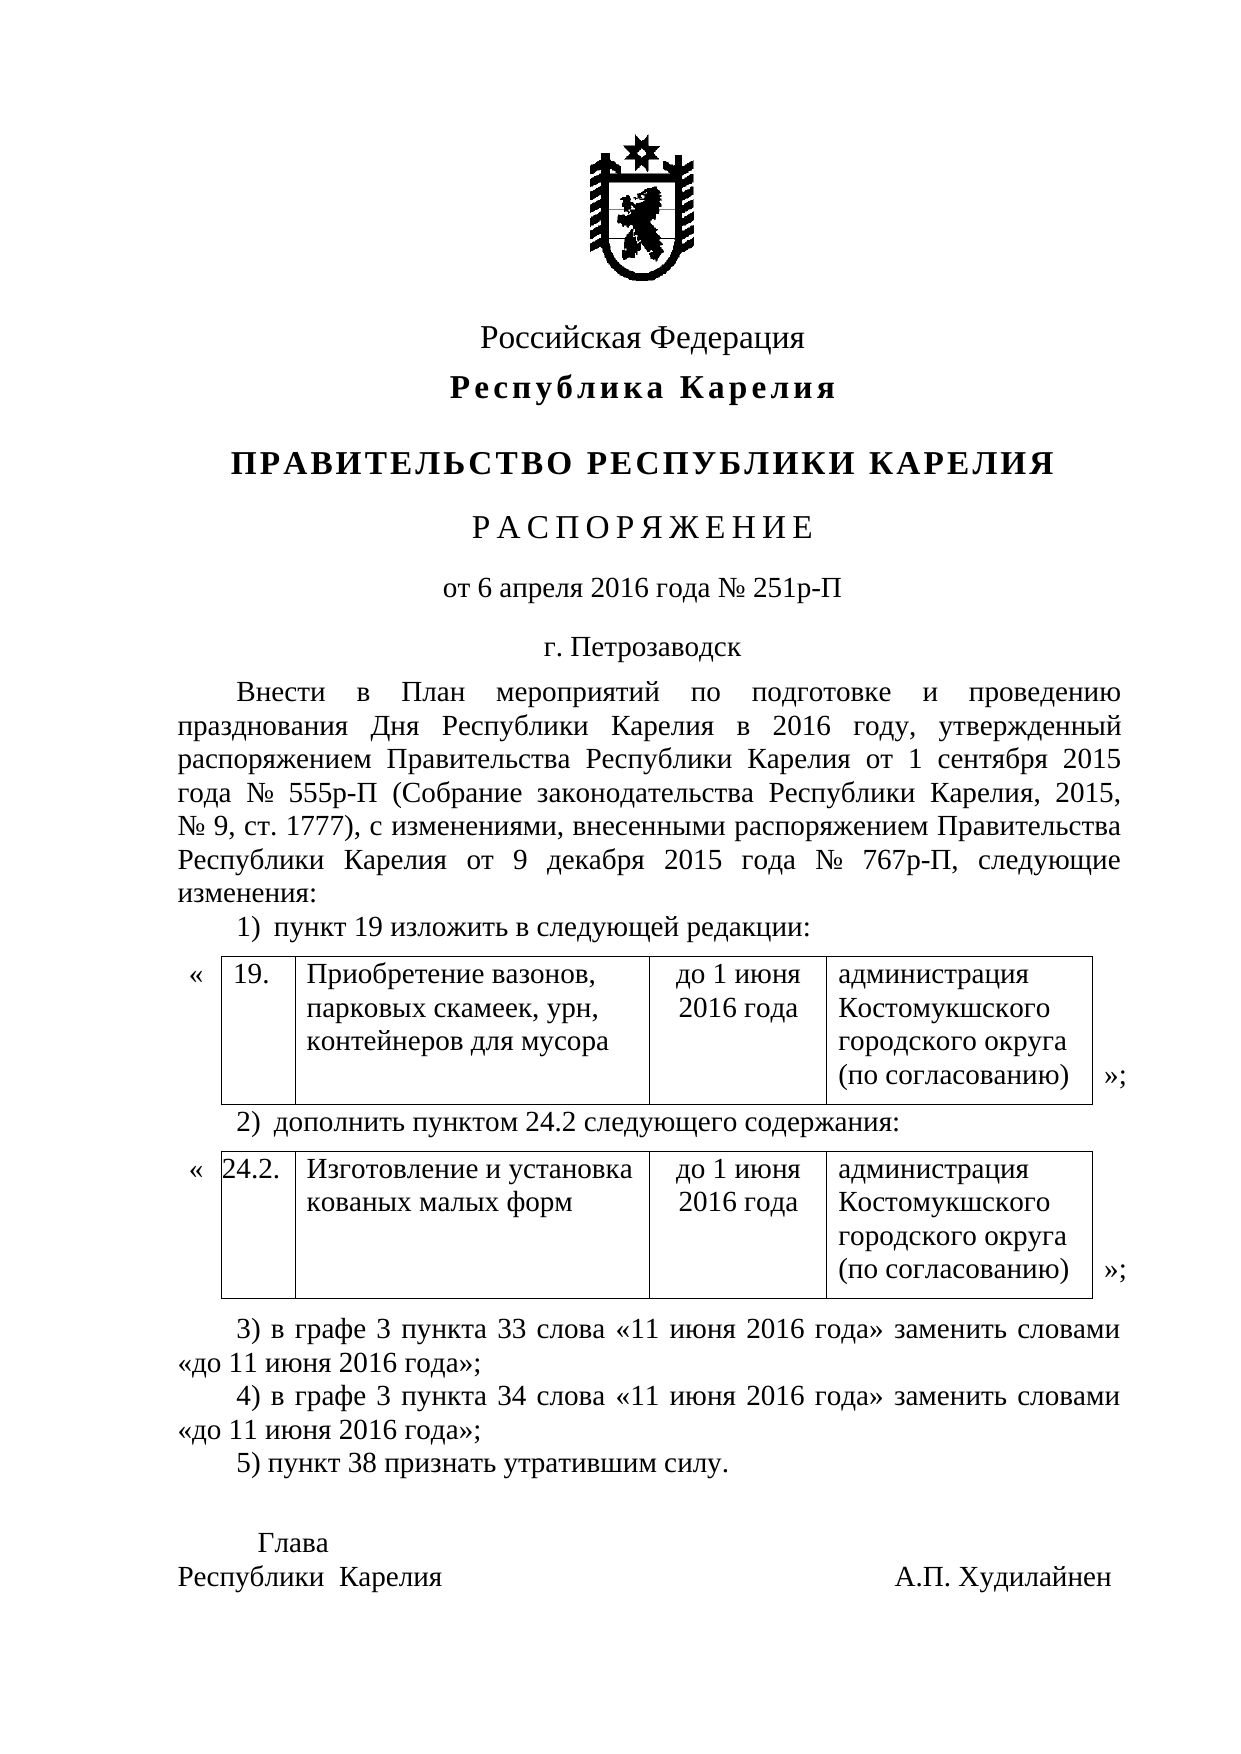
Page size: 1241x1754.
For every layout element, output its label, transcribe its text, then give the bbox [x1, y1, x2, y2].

table_header 19. [222, 957, 295, 1103]
table_header »; [1093, 1151, 1181, 1298]
subtitle ПРАВИТЕЛЬСТВО РЕСПУБЛИКИ КАРЕЛИЯ [177, 444, 1107, 482]
table_header « [177, 956, 221, 1103]
table_header Изготовление и установка кованых малых форм [296, 1152, 649, 1298]
text Республики Карелия А.П. Худилайнен [177, 1559, 1152, 1593]
table_header 24.2. [222, 1152, 295, 1298]
table_header »; [1093, 956, 1181, 1103]
text г. Петрозаводск [177, 629, 1107, 662]
subtitle Республика Карелия [177, 368, 1107, 406]
text 4) в графе 3 пункта 34 слова «11 июня 2016 года» заменить словами «до 11 июня 2016 года»; [177, 1379, 1122, 1446]
subtitle РАСПОРЯЖЕНИЕ [177, 507, 1107, 545]
list дополнить пунктом 24.2 следующего содержания: [236, 1104, 1122, 1138]
table_header Приобретение вазонов, парковых скамеек, урн, контейнеров для мусора [296, 957, 649, 1103]
picture [571, 122, 713, 305]
table_header администрация Костомукшского городского округа (по согласованию) [827, 1152, 1092, 1298]
text 3) в графе 3 пункта 33 слова «11 июня 2016 года» заменить словами «до 11 июня 2016 года»; [177, 1312, 1122, 1379]
table_header « [177, 1151, 221, 1298]
text от 6 апреля 2016 года № 251р-П [177, 570, 1107, 604]
text 5) пункт 38 признать утратившим силу. [177, 1446, 1122, 1479]
text Внести в План мероприятий по подготовке и проведению празднования Дня Республики Карелия в 2016 году, утвержденный распоряжением Правительства Республики Карелия от 1 сентября 2015 года № 555р-П (Собрание законодательства Республики Карелия, 2015, № 9, ст. 1777), с изменениями, внесенными распоряжением Правительства Республики Карелия от 9 декабря 2015 года № 767р-П, следующие изменения: [177, 675, 1122, 910]
text Глава [177, 1526, 1107, 1559]
table_header до 1 июня 2016 года [650, 1152, 826, 1298]
table_header администрация Костомукшского городского округа (по согласованию) [827, 957, 1092, 1103]
subtitle Российская Федерация [177, 317, 1107, 355]
table_header до 1 июня 2016 года [650, 957, 826, 1103]
list пункт 19 изложить в следующей редакции: [236, 910, 1122, 943]
